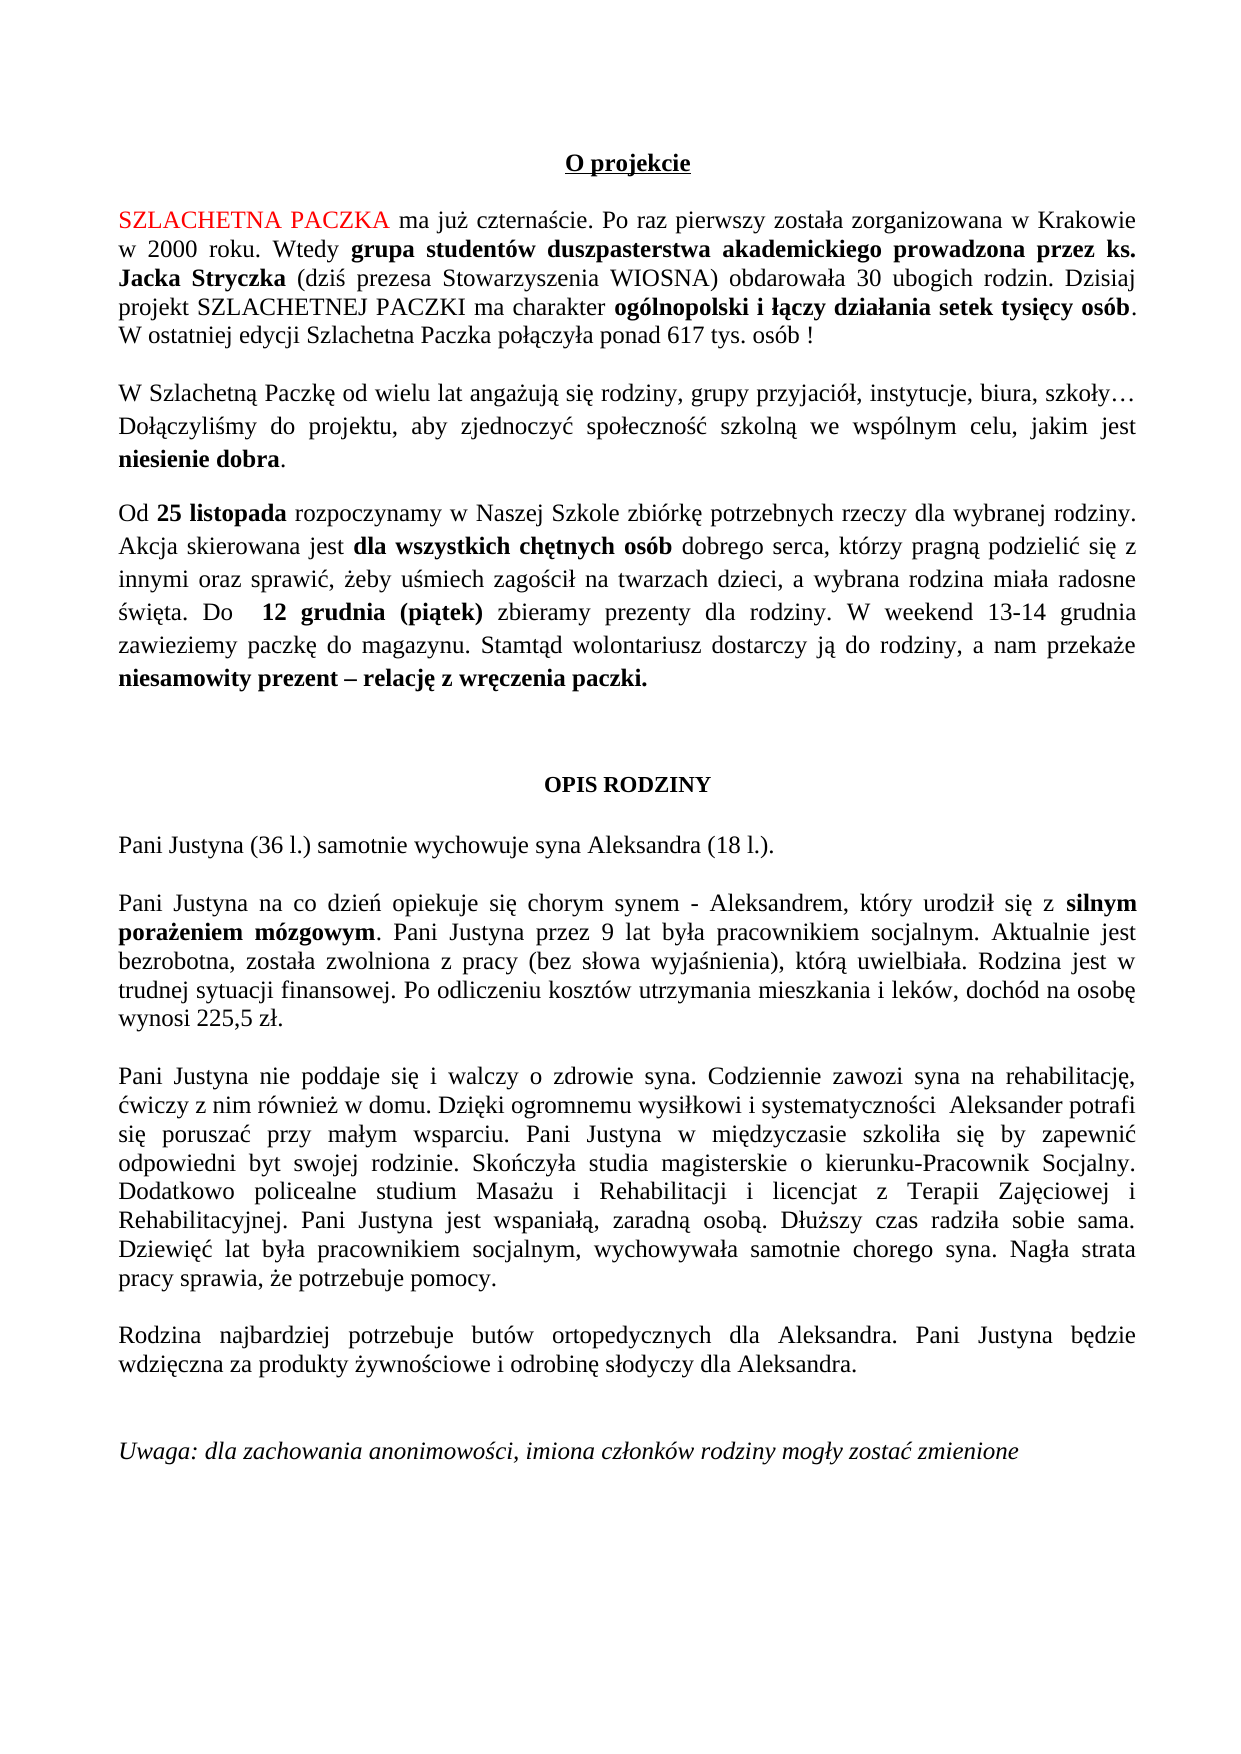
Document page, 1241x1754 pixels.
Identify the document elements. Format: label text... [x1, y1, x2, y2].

text Pani Justyna nie poddaje się i walczy o zdrowie syna. Codziennie zawozi syna na rehabilitację, ćwiczy z nim również w domu. Dzięki ogromnemu wysiłkowi i systematyczności Aleksander potrafi się poruszać przy małym wsparciu. Pani Justyna w międzyczasie szkoliła się by zapewnić odpowiedni byt swojej rodzinie. Skończyła studia magisterskie o kierunku-Pracownik Socjalny. Dodatkowo policealne studium Masażu i Rehabilitacji i licencjat z Terapii Zajęciowej i Rehabilitacyjnej. Pani Justyna jest wspaniałą, zaradną osobą. Dłuższy czas radziła sobie sama. Dziewięć lat była pracownikiem socjalnym, wychowywała samotnie chorego syna. Nagła strata pracy sprawia, że potrzebuje pomocy. [118, 1061, 1137, 1291]
text Rodzina najbardziej potrzebuje butów ortopedycznych dla Aleksandra. Pani Justyna będzie wdzięczna za produkty żywnościowe i odrobinę słodyczy dla Aleksandra. [118, 1321, 1137, 1378]
text Od 25 listopada rozpoczynamy w Naszej Szkole zbiórkę potrzebnych rzeczy dla wybranej rodziny. Akcja skierowana jest dla wszystkich chętnych osób dobrego serca, którzy pragną podzielić się z innymi oraz sprawić, żeby uśmiech zagościł na twarzach dzieci, a wybrana rodzina miała radosne święta. Do 12 grudnia (piątek) zbieramy prezenty dla rodziny. W weekend 13-14 grudnia zawieziemy paczkę do magazynu. Stamtąd wolontariusz dostarczy ją do rodziny, a nam przekaże niesamowity prezent – relację z wręczenia paczki. [118, 498, 1137, 692]
text W Szlachetną Paczkę od wielu lat angażują się rodziny, grupy przyjaciół, instytucje, biura, szkoły… Dołączyliśmy do projektu, aby zjednoczyć społeczność szkolną we wspólnym celu, jakim jest niesienie dobra. [118, 378, 1137, 473]
text Uwaga: dla zachowania anonimowości, imiona członków rodziny mogły zostać zmienione [118, 1407, 1137, 1465]
text Pani Justyna na co dzień opiekuje się chorym synem - Aleksandrem, który urodził się z silnym porażeniem mózgowym. Pani Justyna przez 9 lat była pracownikiem socjalnym. Aktualnie jest bezrobotna, została zwolniona z pracy (bez słowa wyjaśnienia), którą uwielbiała. Rodzina jest w trudnej sytuacji finansowej. Po odliczeniu kosztów utrzymania mieszkania i leków, dochód na osobę wynosi 225,5 zł. [118, 888, 1137, 1032]
text Pani Justyna (36 l.) samotnie wychowuje syna Aleksandra (18 l.). [118, 831, 1137, 859]
text OPIS RODZINY [118, 771, 1137, 797]
text O projekcie [118, 148, 1137, 176]
text SZLACHETNA PACZKA ma już czternaście. Po raz pierwszy została zorganizowana w Krakowie w 2000 roku. Wtedy grupa studentów duszpasterstwa akademickiego prowadzona przez ks. Jacka Stryczka (dziś prezesa Stowarzyszenia WIOSNA) obdarowała 30 ubogich rodzin. Dzisiaj projekt SZLACHETNEJ PACZKI ma charakter ogólnopolski i łączy działania setek tysięcy osób. W ostatniej edycji Szlachetna Paczka połączyła ponad 617 tys. osób ! [118, 206, 1137, 349]
